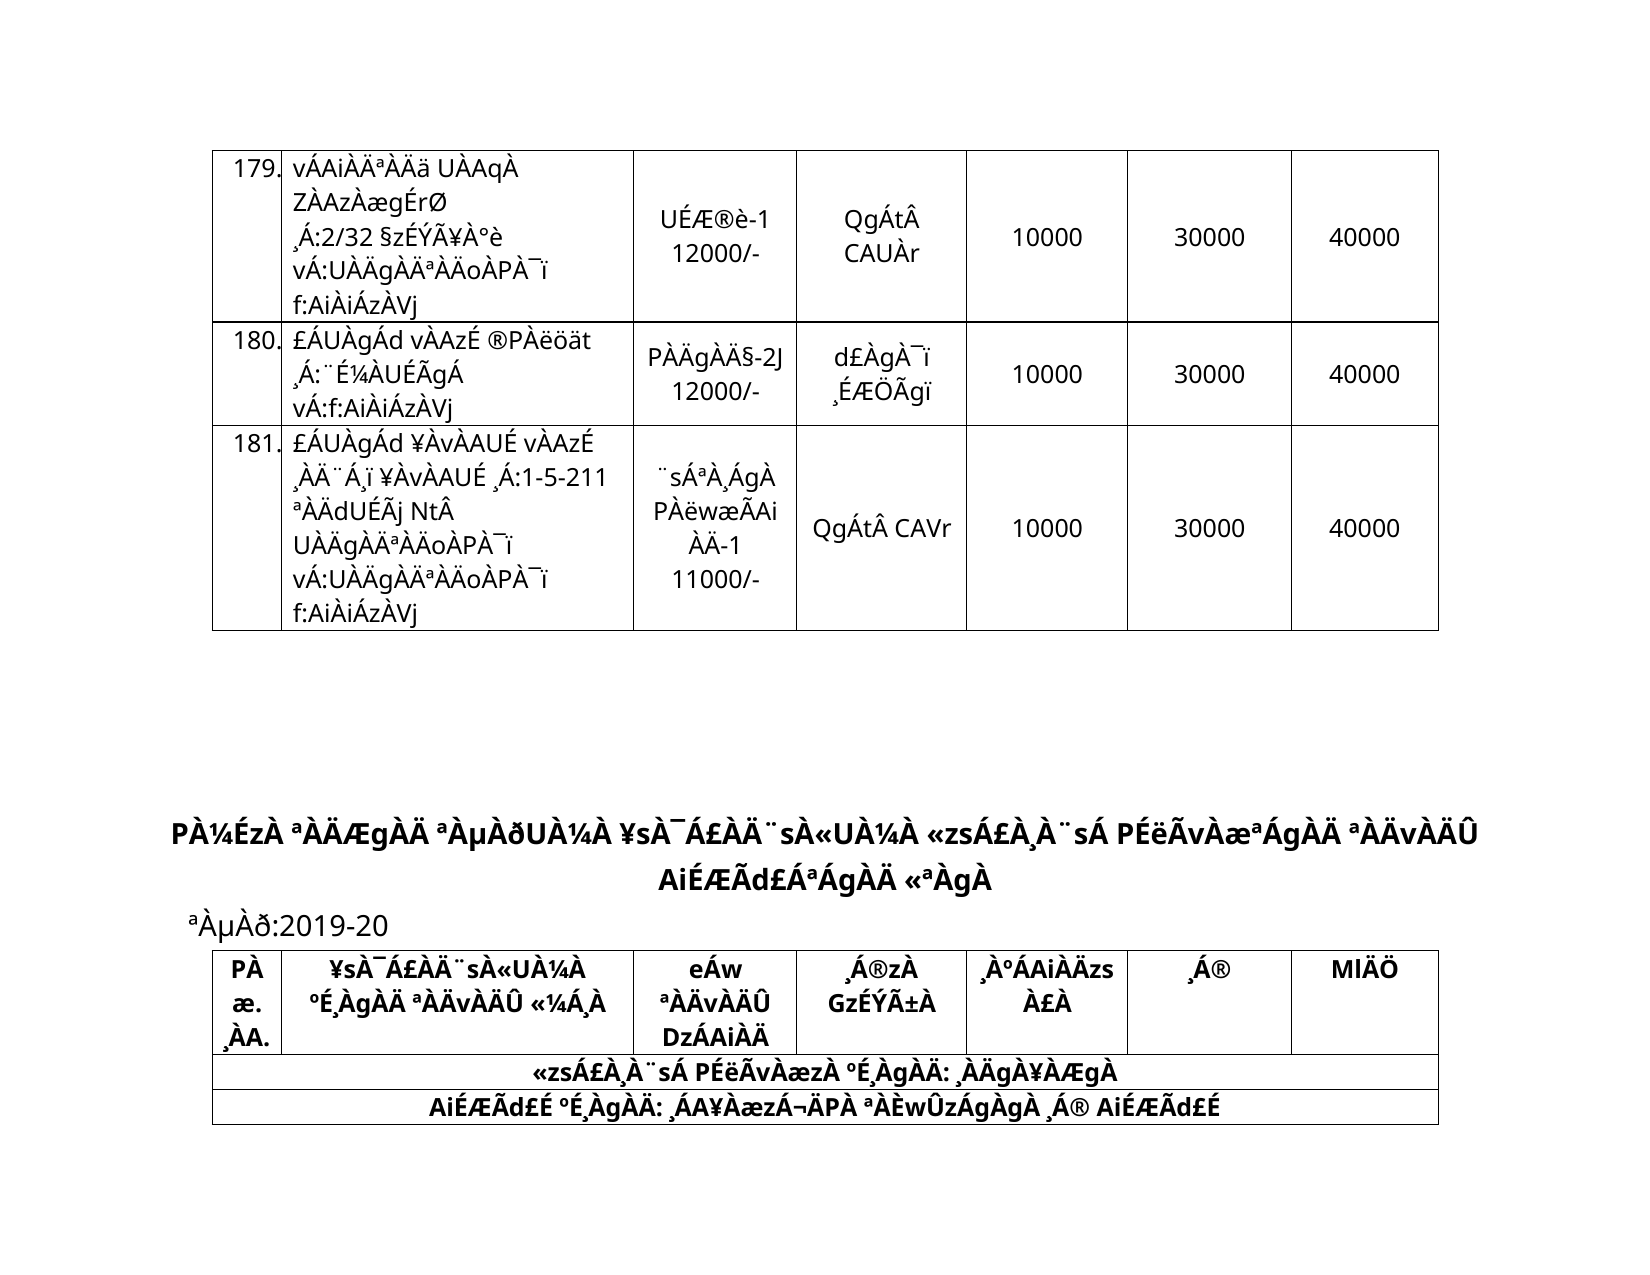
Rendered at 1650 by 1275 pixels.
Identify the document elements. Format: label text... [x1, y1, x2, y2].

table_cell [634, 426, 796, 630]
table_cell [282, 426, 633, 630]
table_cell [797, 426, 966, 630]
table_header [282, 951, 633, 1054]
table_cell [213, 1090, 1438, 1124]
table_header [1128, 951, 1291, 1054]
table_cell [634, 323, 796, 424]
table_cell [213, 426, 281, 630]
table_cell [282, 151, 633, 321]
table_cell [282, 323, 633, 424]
text PÀ¼ÉzÀ ªÀÄÆgÀÄ ªÀµÀðUÀ¼À ¥sÀ¯Á£ÀÄ¨sÀ«UÀ¼À «zsÁ£À¸À¨sÁ PÉëÃvÀæªÁgÀÄ ªÀÄvÀÄÛ AiÉÆÃd£ÁªÁgÀÄ «ªÀgÀ [150, 813, 1500, 899]
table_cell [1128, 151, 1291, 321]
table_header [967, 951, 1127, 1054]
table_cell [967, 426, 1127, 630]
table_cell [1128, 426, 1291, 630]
text ªÀµÀð:2019-20 [150, 905, 1500, 944]
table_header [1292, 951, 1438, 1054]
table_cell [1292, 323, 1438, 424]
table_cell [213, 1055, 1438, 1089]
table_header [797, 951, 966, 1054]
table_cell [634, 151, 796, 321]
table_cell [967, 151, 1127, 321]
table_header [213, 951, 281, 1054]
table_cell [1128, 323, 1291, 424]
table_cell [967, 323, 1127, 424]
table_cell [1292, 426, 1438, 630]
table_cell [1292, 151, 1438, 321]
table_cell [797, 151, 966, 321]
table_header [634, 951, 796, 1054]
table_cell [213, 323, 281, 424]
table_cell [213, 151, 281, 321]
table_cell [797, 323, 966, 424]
